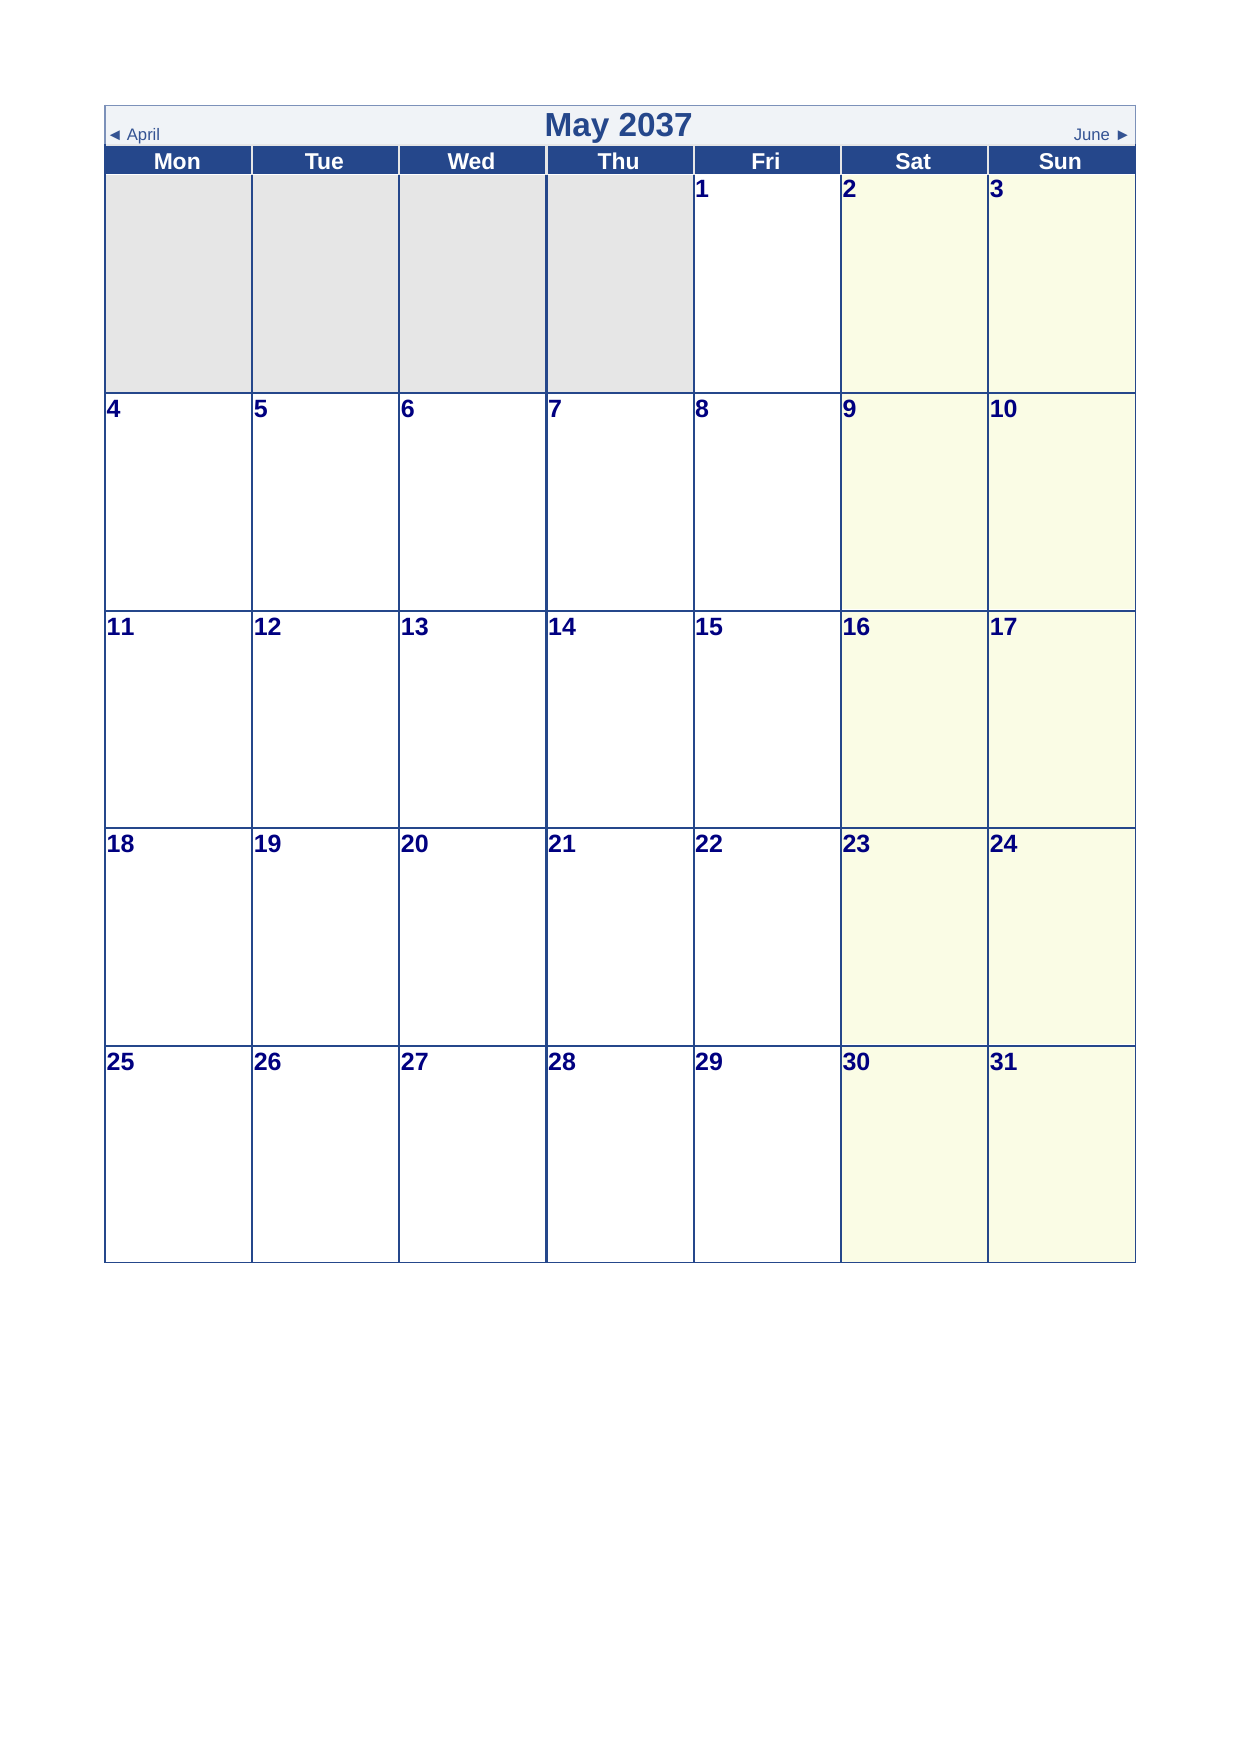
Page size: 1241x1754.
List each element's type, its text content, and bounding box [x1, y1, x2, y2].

table_cell Sun [989, 146, 1135, 174]
table_cell 8 [695, 394, 840, 609]
table_header May 2037 [252, 106, 988, 144]
table_cell 16 [842, 612, 987, 827]
table_cell 9 [842, 394, 987, 609]
table_cell 13 [400, 612, 545, 827]
table_cell 10 [989, 394, 1135, 609]
table_cell 6 [400, 394, 545, 609]
table_cell 12 [253, 612, 398, 827]
table_cell 14 [548, 612, 693, 827]
table_cell 23 [842, 829, 987, 1044]
table_cell [548, 175, 693, 392]
table_cell [106, 175, 251, 392]
table_cell [253, 175, 398, 392]
table_cell Fri [695, 146, 840, 174]
table_cell 17 [989, 612, 1135, 827]
table_cell Tue [253, 146, 398, 174]
table_cell 4 [106, 394, 251, 609]
table_cell 27 [400, 1047, 545, 1262]
table_cell 20 [400, 829, 545, 1044]
table_cell 30 [842, 1047, 987, 1262]
table_cell 25 [106, 1047, 251, 1262]
table_cell 24 [989, 829, 1135, 1044]
table_cell Sat [842, 146, 987, 174]
table_cell Thu [548, 146, 693, 174]
table_cell 31 [989, 1047, 1135, 1262]
table_cell [400, 175, 545, 392]
table_cell 7 [548, 394, 693, 609]
table_cell 5 [253, 394, 398, 609]
table_cell 22 [695, 829, 840, 1044]
table_cell 28 [548, 1047, 693, 1262]
table_header June ► [988, 106, 1135, 144]
table_cell 18 [106, 829, 251, 1044]
table_cell 21 [548, 829, 693, 1044]
table_cell 2 [842, 175, 987, 392]
table_header ◄ April [106, 106, 252, 144]
table_cell Mon [106, 146, 251, 174]
table_cell 26 [253, 1047, 398, 1262]
table_cell 1 [695, 175, 840, 392]
table_cell 15 [695, 612, 840, 827]
table_cell 19 [253, 829, 398, 1044]
table_cell 3 [989, 175, 1135, 392]
table_cell Wed [400, 146, 545, 174]
table_cell 29 [695, 1047, 840, 1262]
table_cell 11 [106, 612, 251, 827]
